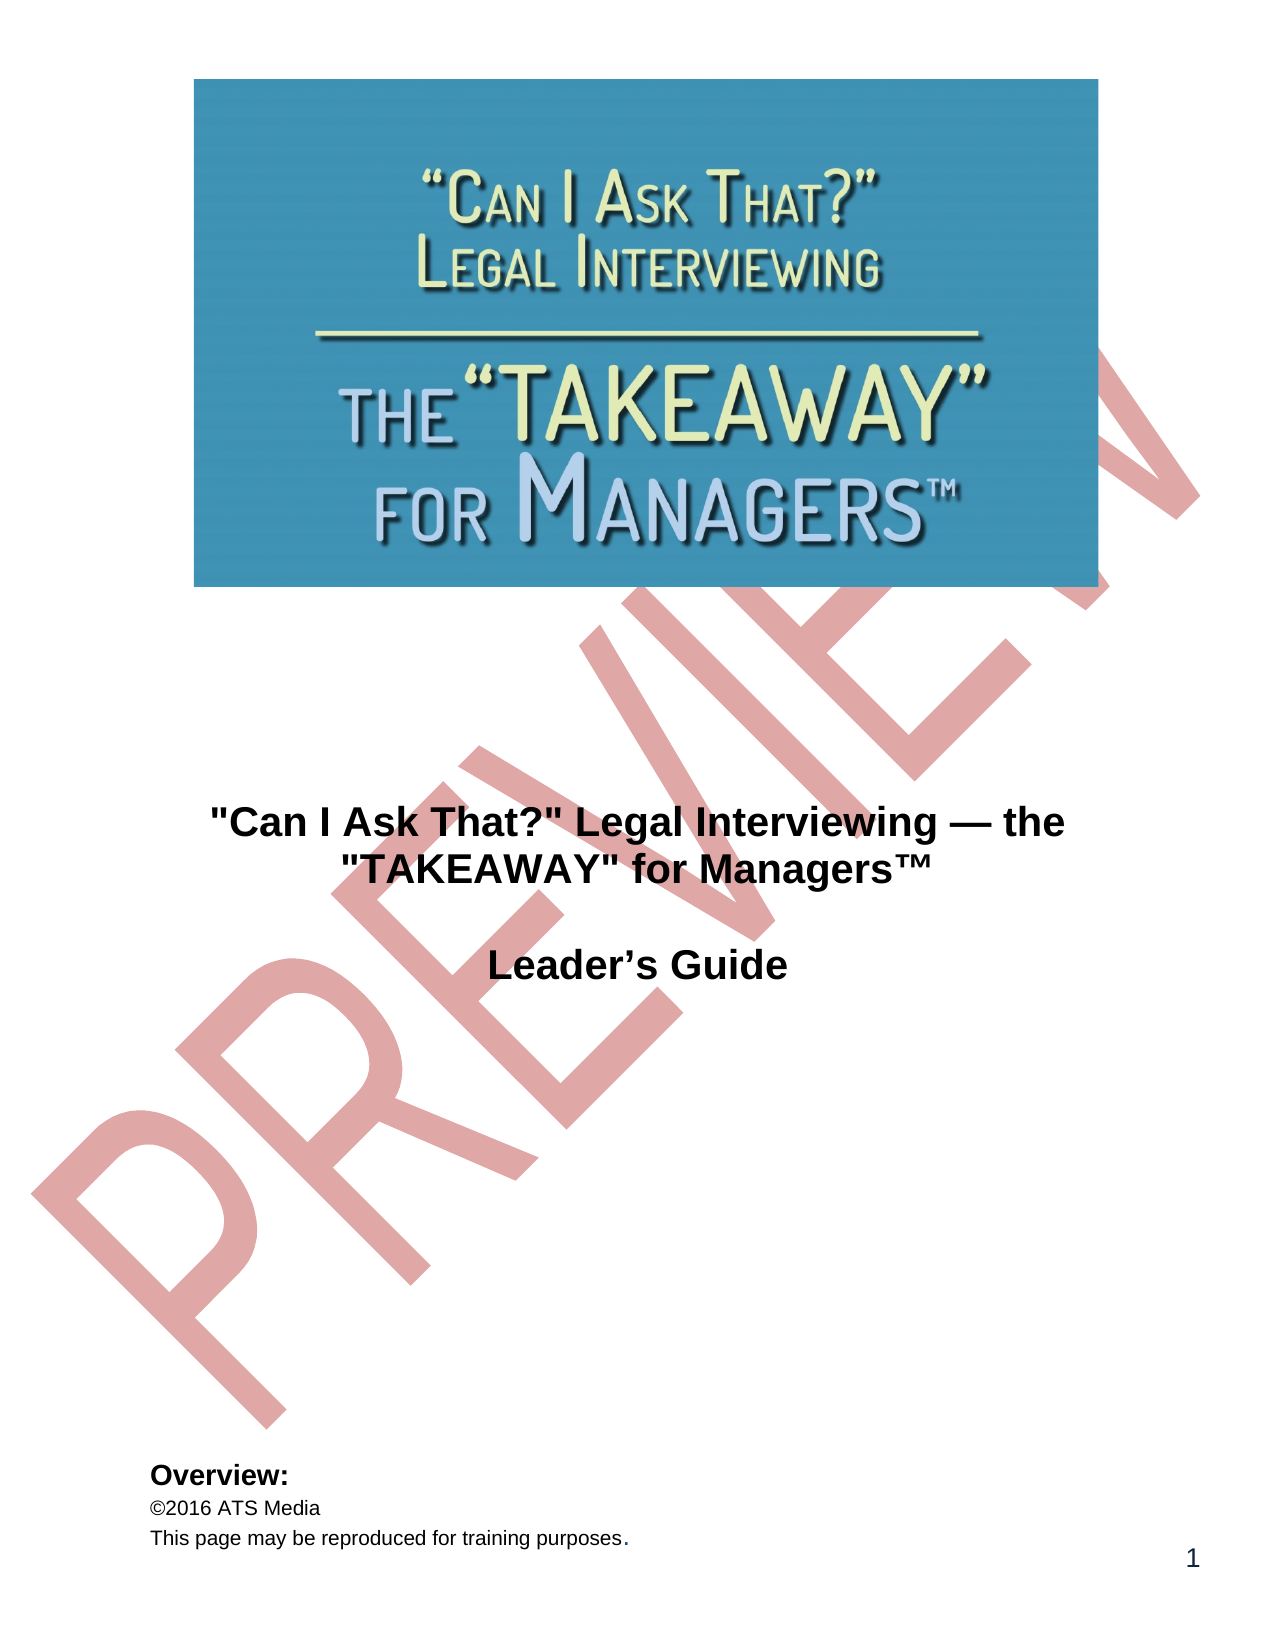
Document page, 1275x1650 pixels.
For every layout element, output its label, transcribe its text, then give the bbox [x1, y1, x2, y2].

text Overview: [150, 1458, 1125, 1492]
text "Can I Ask That?" Legal Interviewing — the "TAKEAWAY" for Managers™ [150, 797, 1125, 893]
picture [192, 79, 1099, 586]
text Leader’s Guide [150, 941, 1125, 988]
